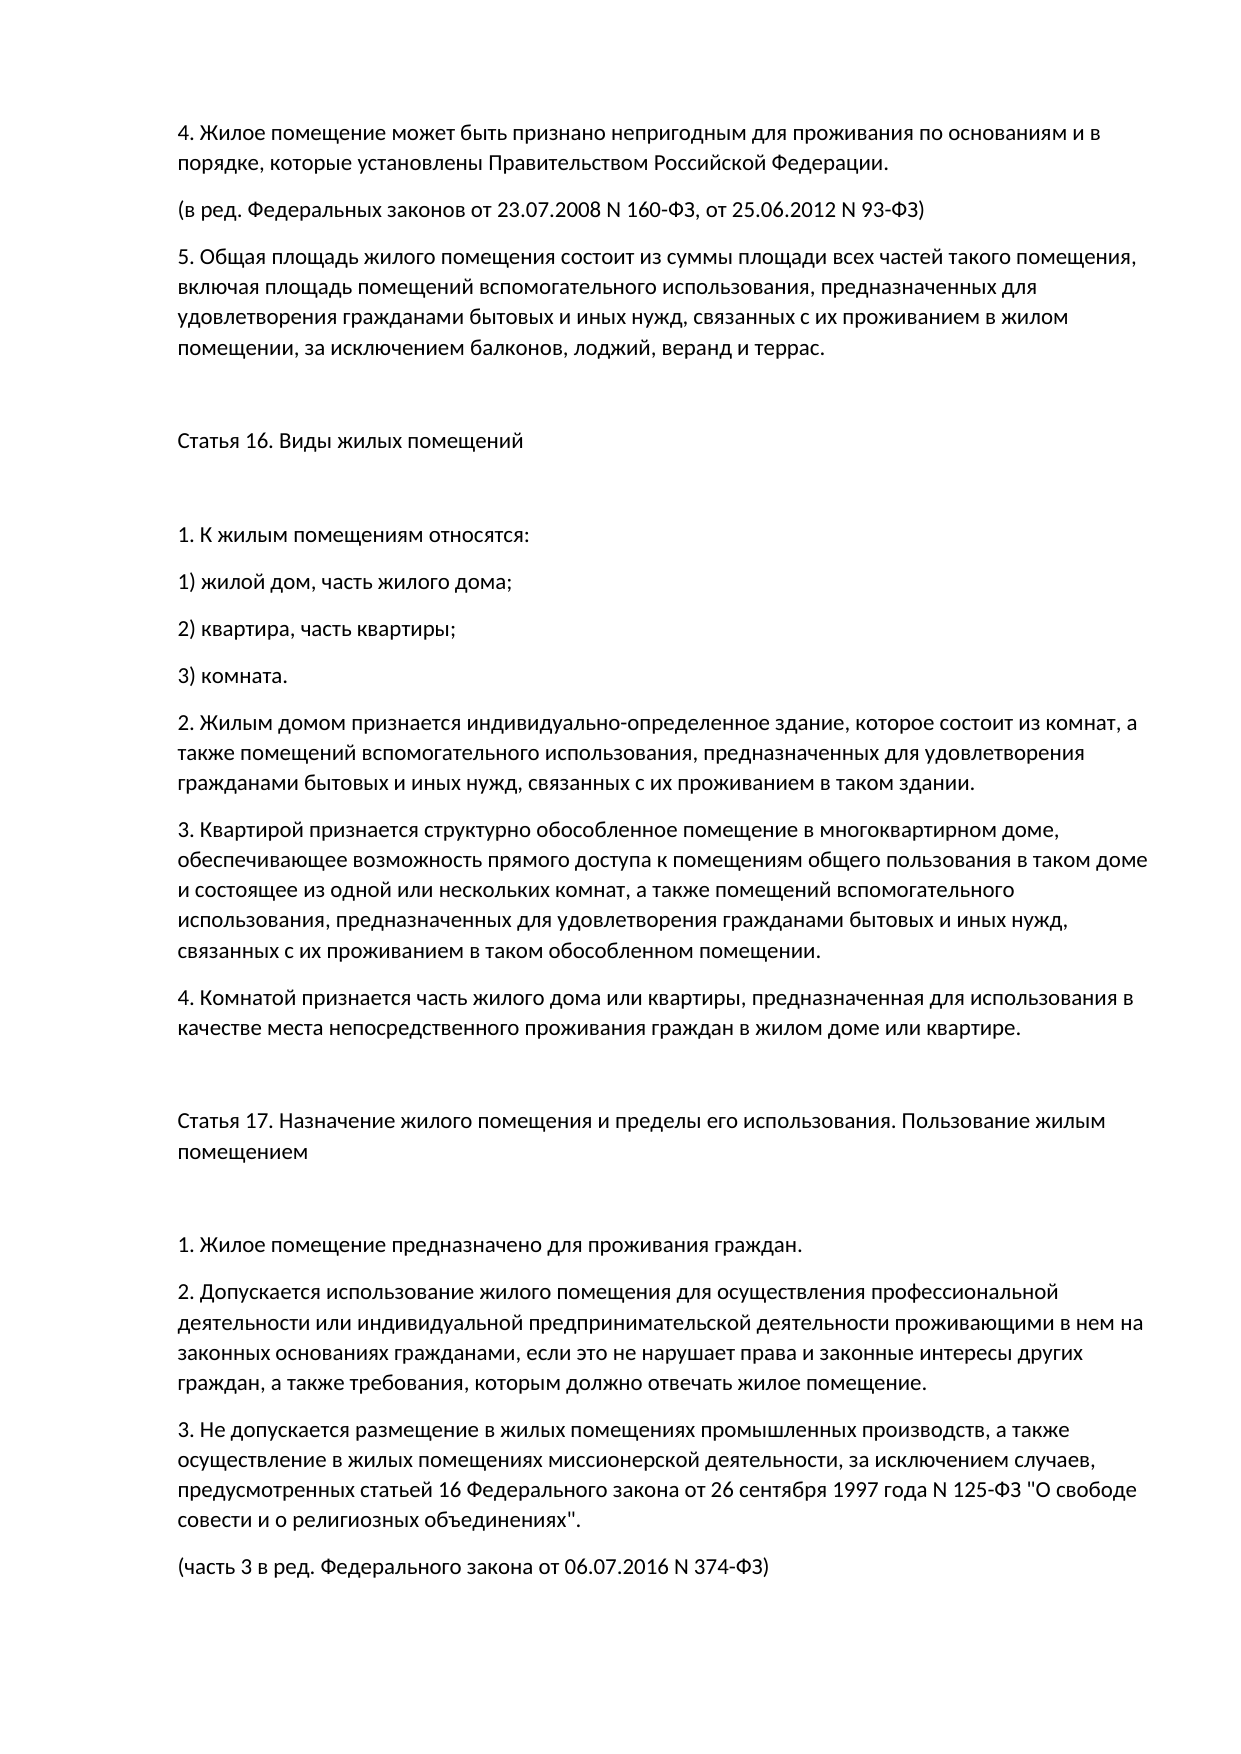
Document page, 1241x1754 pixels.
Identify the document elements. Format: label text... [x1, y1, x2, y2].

text (часть 3 в ред. Федерального закона от 06.07.2016 N 374-ФЗ) [177, 1552, 1152, 1581]
text Статья 16. Виды жилых помещений [177, 426, 1152, 454]
text 1. Жилое помещение предназначено для проживания граждан. [177, 1231, 1152, 1259]
text 3) комната. [177, 661, 1152, 689]
text (в ред. Федеральных законов от 23.07.2008 N 160-ФЗ, от 25.06.2012 N 93-ФЗ) [177, 195, 1152, 223]
text 2) квартира, часть квартиры; [177, 614, 1152, 642]
text Статья 17. Назначение жилого помещения и пределы его использования. Пользование жилым помещением [177, 1107, 1152, 1165]
text 2. Допускается использование жилого помещения для осуществления профессиональной деятельности или индивидуальной предпринимательской деятельности проживающими в нем на законных основаниях гражданами, если это не нарушает права и законные интересы других граждан, а также требования, которым должно отвечать жилое помещение. [177, 1277, 1152, 1396]
text 5. Общая площадь жилого помещения состоит из суммы площади всех частей такого помещения, включая площадь помещений вспомогательного использования, предназначенных для удовлетворения гражданами бытовых и иных нужд, связанных с их проживанием в жилом помещении, за исключением балконов, лоджий, веранд и террас. [177, 242, 1152, 361]
text 3. Не допускается размещение в жилых помещениях промышленных производств, а также осуществление в жилых помещениях миссионерской деятельности, за исключением случаев, предусмотренных статьей 16 Федерального закона от 26 сентября 1997 года N 125-ФЗ "О свободе совести и о религиозных объединениях". [177, 1415, 1152, 1534]
text 4. Жилое помещение может быть признано непригодным для проживания по основаниям и в порядке, которые установлены Правительством Российской Федерации. [177, 118, 1152, 176]
text 4. Комнатой признается часть жилого дома или квартиры, предназначенная для использования в качестве места непосредственного проживания граждан в жилом доме или квартире. [177, 983, 1152, 1041]
text 1) жилой дом, часть жилого дома; [177, 567, 1152, 595]
text 2. Жилым домом признается индивидуально-определенное здание, которое состоит из комнат, а также помещений вспомогательного использования, предназначенных для удовлетворения гражданами бытовых и иных нужд, связанных с их проживанием в таком здании. [177, 708, 1152, 796]
text 3. Квартирой признается структурно обособленное помещение в многоквартирном доме, обеспечивающее возможность прямого доступа к помещениям общего пользования в таком доме и состоящее из одной или нескольких комнат, а также помещений вспомогательного использования, предназначенных для удовлетворения гражданами бытовых и иных нужд, связанных с их проживанием в таком обособленном помещении. [177, 815, 1152, 964]
text 1. К жилым помещениям относятся: [177, 520, 1152, 548]
